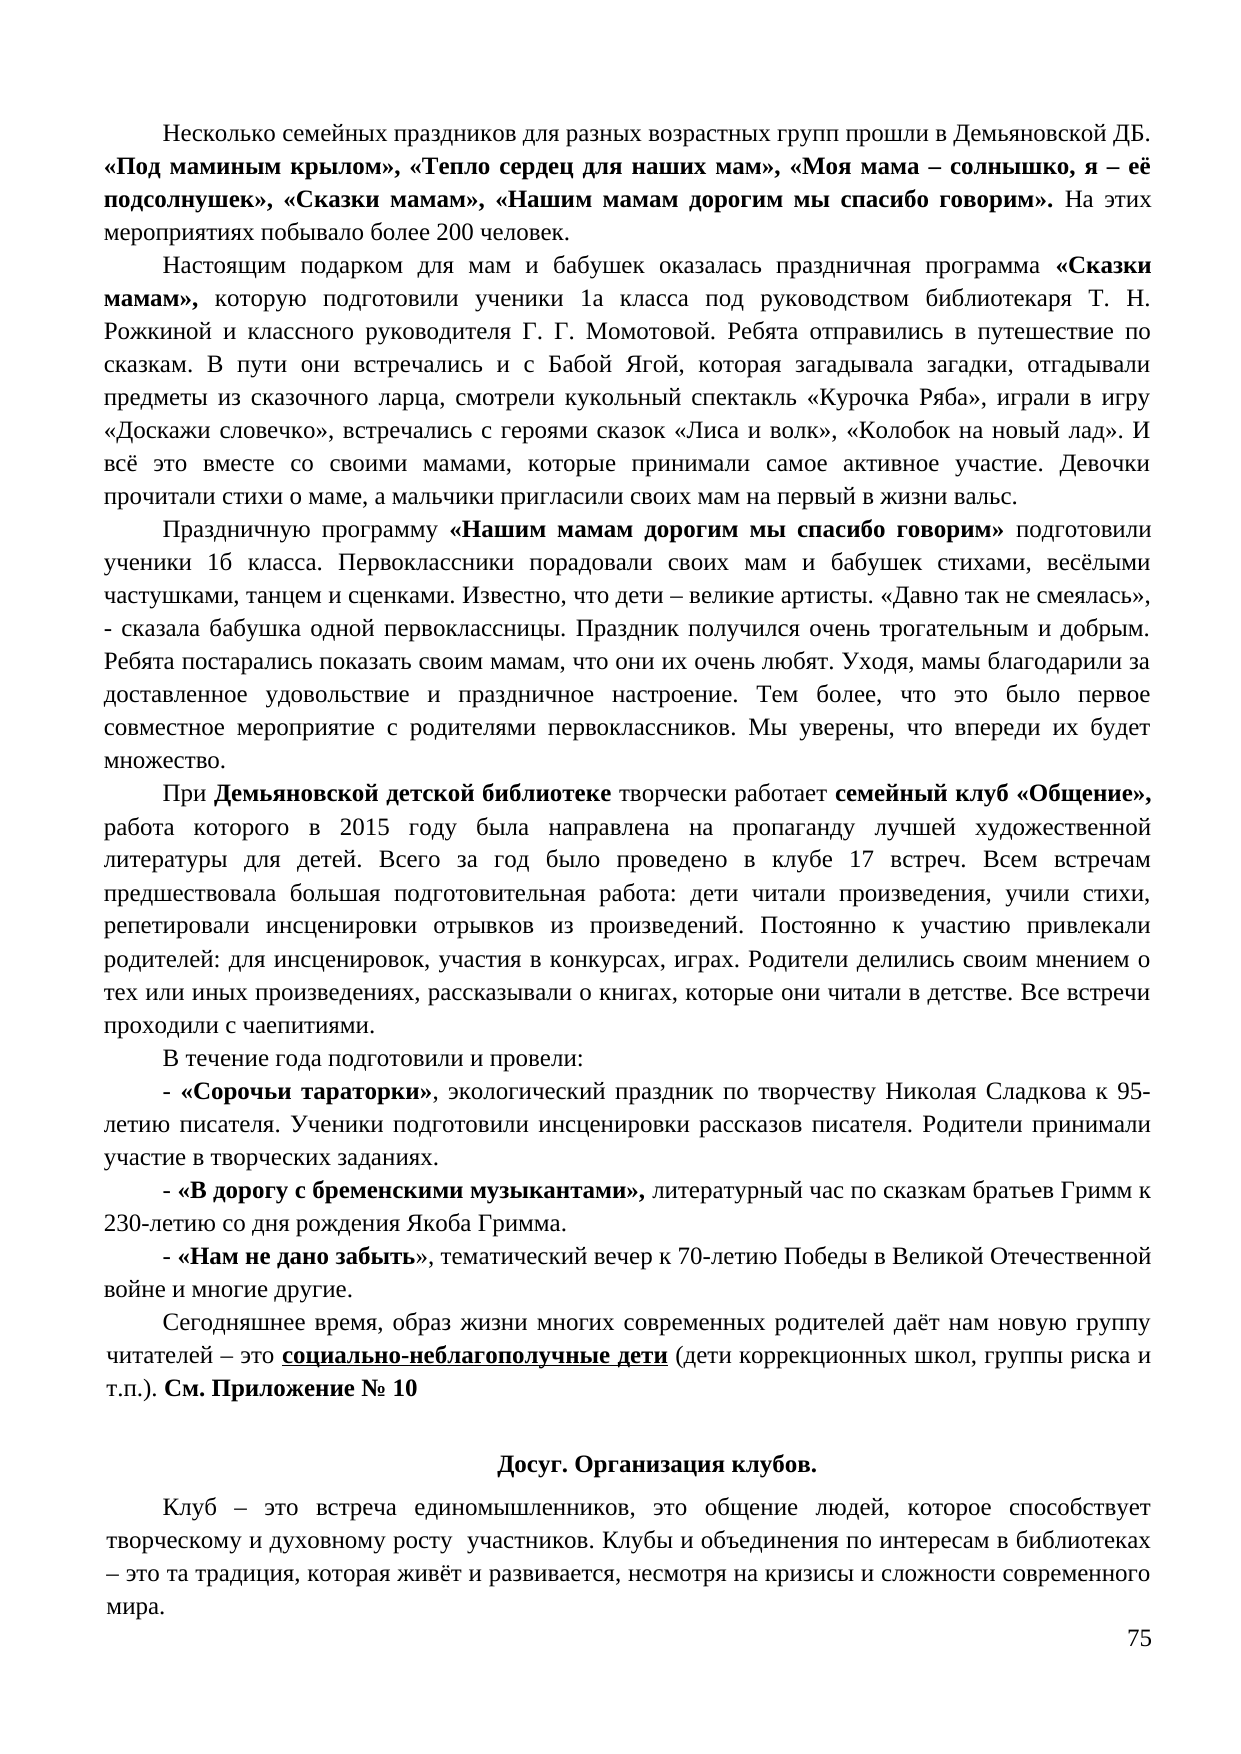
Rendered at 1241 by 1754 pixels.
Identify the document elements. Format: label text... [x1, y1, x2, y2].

text Клуб – это встреча единомышленников, это общение людей, которое способствует творческому и духовному росту участников. Клубы и объединения по интересам в библиотеках – это та традиция, которая живёт и развивается, несмотря на кризисы и сложности современного мира. [106, 1492, 1152, 1620]
text Настоящим подарком для мам и бабушек оказалась праздничная программа «Сказки мамам», которую подготовили ученики 1а класса под руководством библиотекаря Т. Н. Рожкиной и классного руководителя Г. Г. Момотовой. Ребята отправились в путешествие по сказкам. В пути они встречались и с Бабой Ягой, которая загадывала загадки, отгадывали предметы из сказочного ларца, смотрели кукольный спектакль «Курочка Ряба», играли в игру «Доскажи словечко», встречались с героями сказок «Лиса и волк», «Колобок на новый лад». И всё это вместе со своими мамами, которые принимали самое активное участие. Девочки прочитали стихи о маме, а мальчики пригласили своих мам на первый в жизни вальс. [103, 250, 1152, 510]
text Сегодняшнее время, образ жизни многих современных родителей даёт нам новую группу читателей – это социально-неблагополучные дети (дети коррекционных школ, группы риска и т.п.). См. Приложение № 10 [106, 1307, 1152, 1402]
text В течение года подготовили и провели: [103, 1043, 1152, 1071]
text - «Нам не дано забыть», тематический вечер к 70-летию Победы в Великой Отечественной войне и многие другие. [103, 1241, 1152, 1303]
text - «Сорочьи тараторки», экологический праздник по творчеству Николая Сладкова к 95-летию писателя. Ученики подготовили инсценировки рассказов писателя. Родители принимали участие в творческих заданиях. [103, 1076, 1152, 1171]
text Досуг. Организация клубов. [106, 1449, 1152, 1478]
text Несколько семейных праздников для разных возрастных групп прошли в Демьяновской ДБ. «Под маминым крылом», «Тепло сердец для наших мам», «Моя мама – солнышко, я – её подсолнушек», «Сказки мамам», «Нашим мамам дорогим мы спасибо говорим». На этих мероприятиях побывало более 200 человек. [103, 118, 1152, 246]
text При Демьяновской детской библиотеке творчески работает семейный клуб «Общение», работа которого в 2015 году была направлена на пропаганду лучшей художественной литературы для детей. Всего за год было проведено в клубе 17 встреч. Всем встречам предшествовала большая подготовительная работа: дети читали произведения, учили стихи, репетировали инсценировки отрывков из произведений. Постоянно к участию привлекали родителей: для инсценировок, участия в конкурсах, играх. Родители делились своим мнением о тех или иных произведениях, рассказывали о книгах, которые они читали в детстве. Все встречи проходили с чаепитиями. [103, 778, 1152, 1038]
text - «В дорогу с бременскими музыкантами», литературный час по сказкам братьев Гримм к 230-летию со дня рождения Якоба Гримма. [103, 1175, 1152, 1237]
text Праздничную программу «Нашим мамам дорогим мы спасибо говорим» подготовили ученики 1б класса. Первоклассники порадовали своих мам и бабушек стихами, весёлыми частушками, танцем и сценками. Известно, что дети – великие артисты. «Давно так не смеялась», - сказала бабушка одной первоклассницы. Праздник получился очень трогательным и добрым. Ребята постарались показать своим мамам, что они их очень любят. Уходя, мамы благодарили за доставленное удовольствие и праздничное настроение. Тем более, что это было первое совместное мероприятие с родителями первоклассников. Мы уверены, что впереди их будет множество. [103, 514, 1152, 774]
